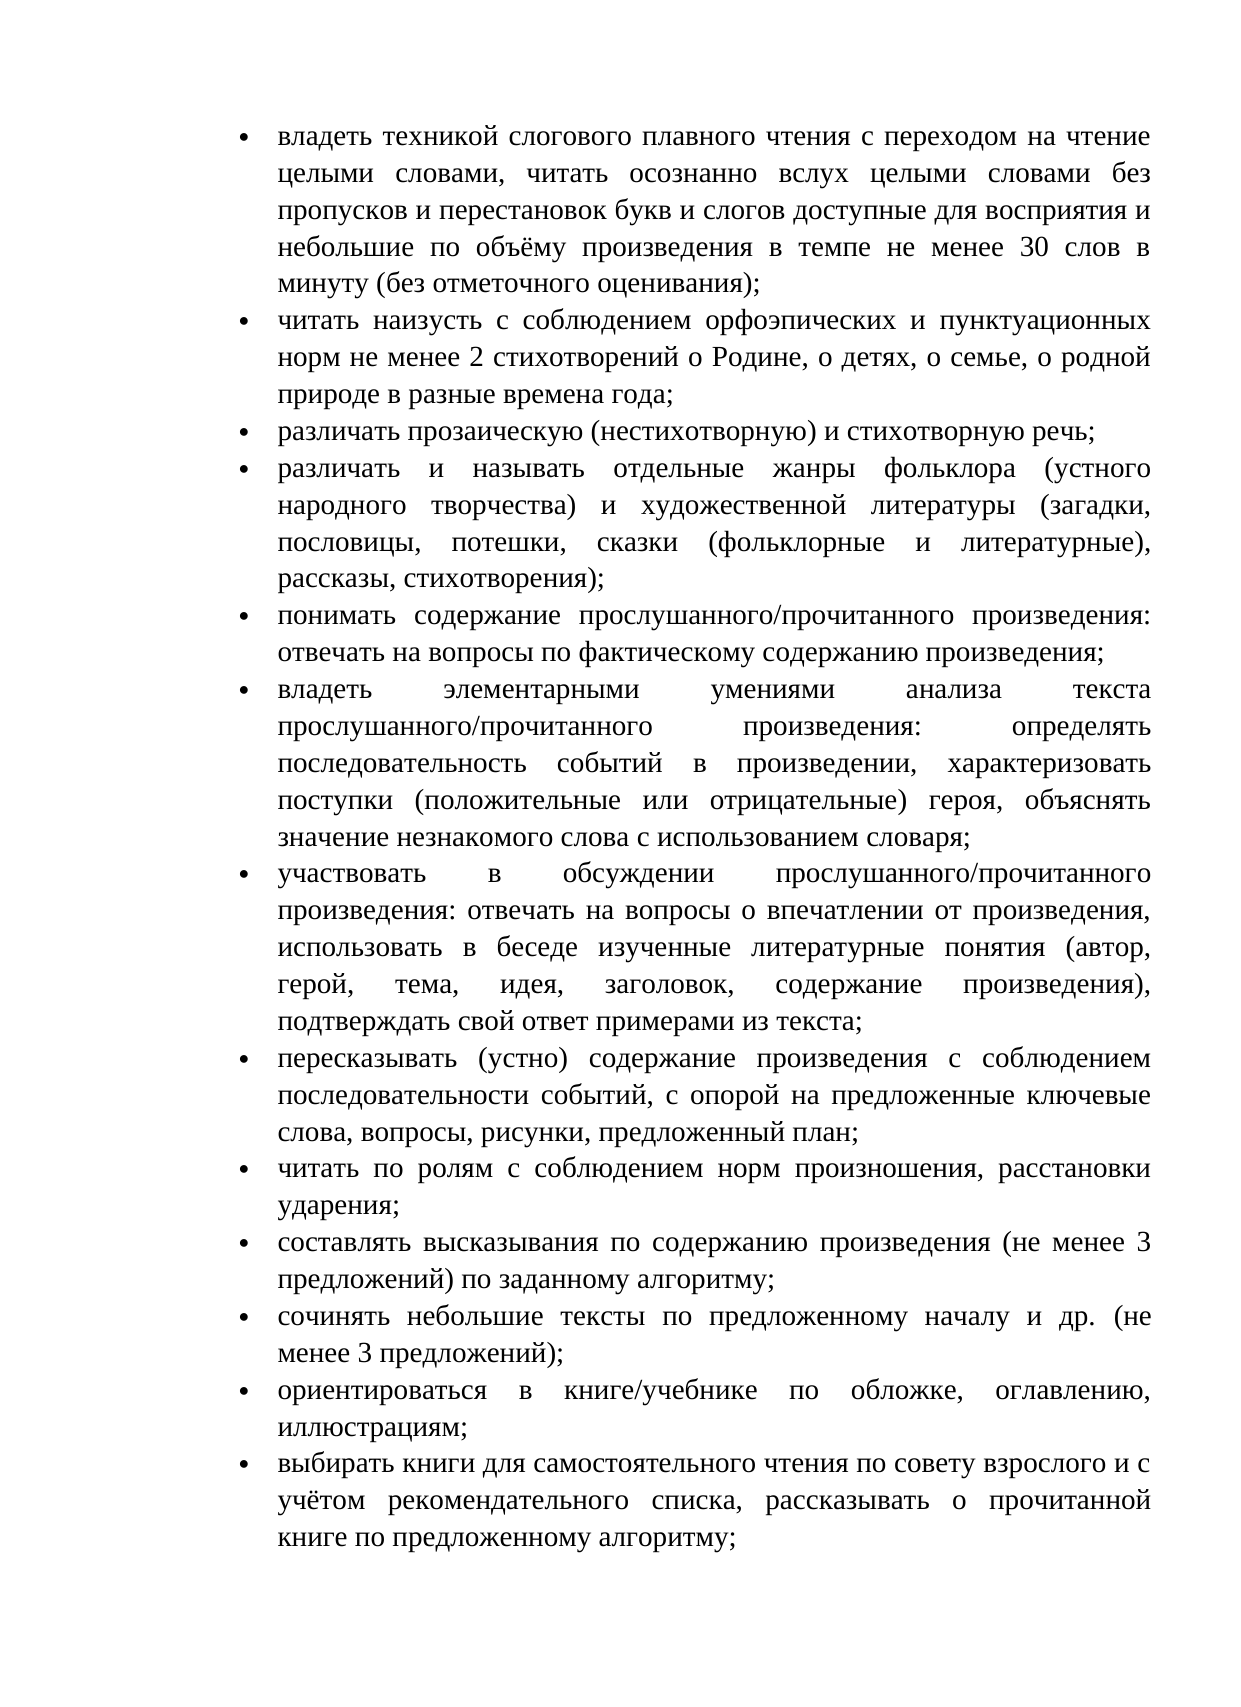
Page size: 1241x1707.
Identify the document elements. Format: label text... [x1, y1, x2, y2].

list сочинять небольшие тексты по предложенному началу и др. (не менее 3 предложений); [240, 1298, 1152, 1368]
list различать прозаическую (нестихотворную) и стихотворную речь; [240, 413, 1152, 447]
list владеть элементарными умениями анализа текста прослушанного/прочитанного произведения: определять последовательность событий в произведении, характеризовать поступки (положительные или отрицательные) героя, объяснять значение незнакомого слова с использованием словаря; [240, 671, 1152, 852]
list пересказывать (устно) содержание произведения с соблюдением последовательности событий, с опорой на предложенные ключевые слова, вопросы, рисунки, предложенный план; [240, 1040, 1152, 1147]
list ориентироваться в книге/учебнике по обложке, оглавлению, иллюстрациям; [240, 1372, 1152, 1442]
list владеть техникой слогового плавного чтения с переходом на чтение целыми словами, читать осознанно вслух целыми словами без пропусков и перестановок букв и слогов доступные для восприятия и небольшие по объёму произведения в темпе не менее 30 слов в минуту (без отметочного оценивания); [240, 118, 1152, 299]
list выбирать книги для самостоятельного чтения по совету взрослого и с учётом рекомендательного списка, рассказывать о прочитанной книге по предложенному алгоритму; [240, 1446, 1152, 1553]
list участвовать в обсуждении прослушанного/прочитанного произведения: отвечать на вопросы о впечатлении от произведения, использовать в беседе изученные литературные понятия (автор, герой, тема, идея, заголовок, содержание произведения), подтверждать свой ответ примерами из текста; [240, 856, 1152, 1037]
list читать по ролям с соблюдением норм произношения, расстановки ударения; [240, 1151, 1152, 1221]
list читать наизусть с соблюдением орфоэпических и пунктуационных норм не менее 2 стихотворений о Родине, о детях, о семье, о родной природе в разные времена года; [240, 302, 1152, 410]
list составлять высказывания по содержанию произведения (не менее 3 предложений) по заданному алгоритму; [240, 1224, 1152, 1295]
list понимать содержание прослушанного/прочитанного произведения: отвечать на вопросы по фактическому содержанию произведения; [240, 597, 1152, 668]
list различать и называть отдельные жанры фольклора (устного народного творчества) и художественной литературы (загадки, пословицы, потешки, сказки (фольклорные и литературные), рассказы, стихотворения); [240, 450, 1152, 594]
